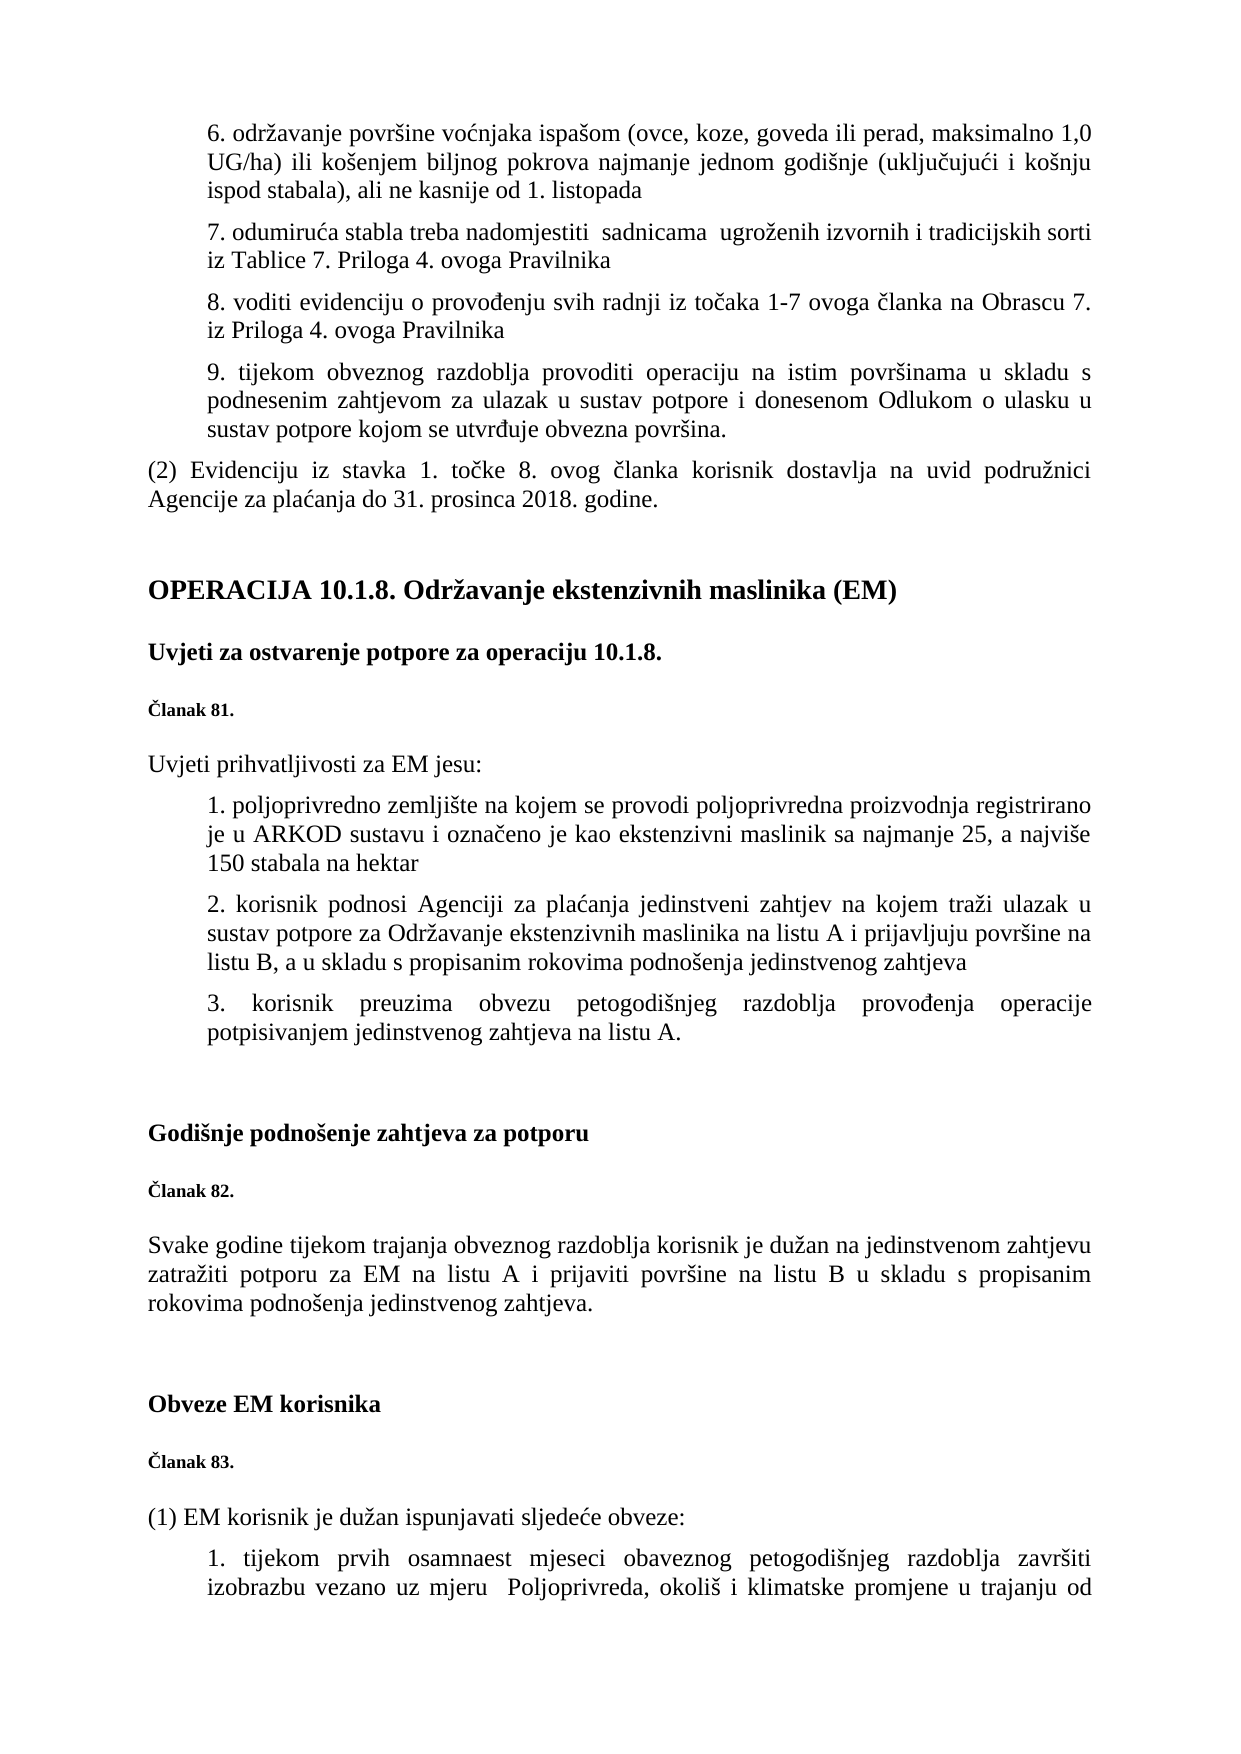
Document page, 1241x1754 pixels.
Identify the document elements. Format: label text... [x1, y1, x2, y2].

subtitle Članak 82. [148, 1176, 1092, 1201]
text 7. odumiruća stabla treba nadomjestiti sadnicama ugroženih izvornih i tradicijskih sorti iz Tablice 7. Priloga 4. ovoga Pravilnika [207, 217, 1092, 274]
text 9. tijekom obveznog razdoblja provoditi operaciju na istim površinama u skladu s podnesenim zahtjevom za ulazak u sustav potpore i donesenom Odlukom o ulasku u sustav potpore kojom se utvrđuje obvezna površina. [207, 357, 1092, 443]
subtitle Članak 81. [148, 695, 1092, 720]
text 1. poljoprivredno zemljište na kojem se provodi poljoprivredna proizvodnja registrirano je u ARKOD sustavu i označeno je kao ekstenzivni maslinik sa najmanje 25, a najviše 150 stabala na hektar [207, 790, 1092, 877]
subtitle OPERACIJA 10.1.8. Održavanje ekstenzivnih maslinika (EM) [148, 571, 1092, 605]
text 6. održavanje površine voćnjaka ispašom (ovce, koze, goveda ili perad, maksimalno 1,0 UG/ha) ili košenjem biljnog pokrova najmanje jednom godišnje (uključujući i košnju ispod stabala), ali ne kasnije od 1. listopada [207, 118, 1092, 204]
text (2) Evidenciju iz stavka 1. točke 8. ovog članka korisnik dostavlja na uvid podružnici Agencije za plaćanja do 31. prosinca 2018. godine. [148, 456, 1092, 513]
subtitle Članak 83. [148, 1447, 1092, 1472]
text 2. korisnik podnosi Agenciji za plaćanja jedinstveni zahtjev na kojem traži ulazak u sustav potpore za Održavanje ekstenzivnih maslinika na listu A i prijavljuju površine na listu B, a u skladu s propisanim rokovima podnošenja jedinstvenog zahtjeva [207, 889, 1092, 975]
subtitle Obveze EM korisnika [148, 1387, 1092, 1418]
text Uvjeti prihvatljivosti za EM jesu: [148, 749, 1092, 778]
subtitle Uvjeti za ostvarenje potpore za operaciju 10.1.8. [148, 634, 1092, 666]
text (1) EM korisnik je dužan ispunjavati sljedeće obveze: [148, 1502, 1092, 1530]
text 8. voditi evidenciju o provođenju svih radnji iz točaka 1-7 ovoga članka na Obrascu 7. iz Priloga 4. ovoga Pravilnika [207, 287, 1092, 344]
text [207, 1543, 1092, 1600]
subtitle Godišnje podnošenje zahtjeva za potporu [148, 1116, 1092, 1147]
text Svake godine tijekom trajanja obveznog razdoblja korisnik je dužan na jedinstvenom zahtjevu zatražiti potporu za EM na listu A i prijaviti površine na listu B u skladu s propisanim rokovima podnošenja jedinstvenog zahtjeva. [148, 1230, 1092, 1317]
text 3. korisnik preuzima obvezu petogodišnjeg razdoblja provođenja operacije potpisivanjem jedinstvenog zahtjeva na listu A. [207, 988, 1092, 1045]
